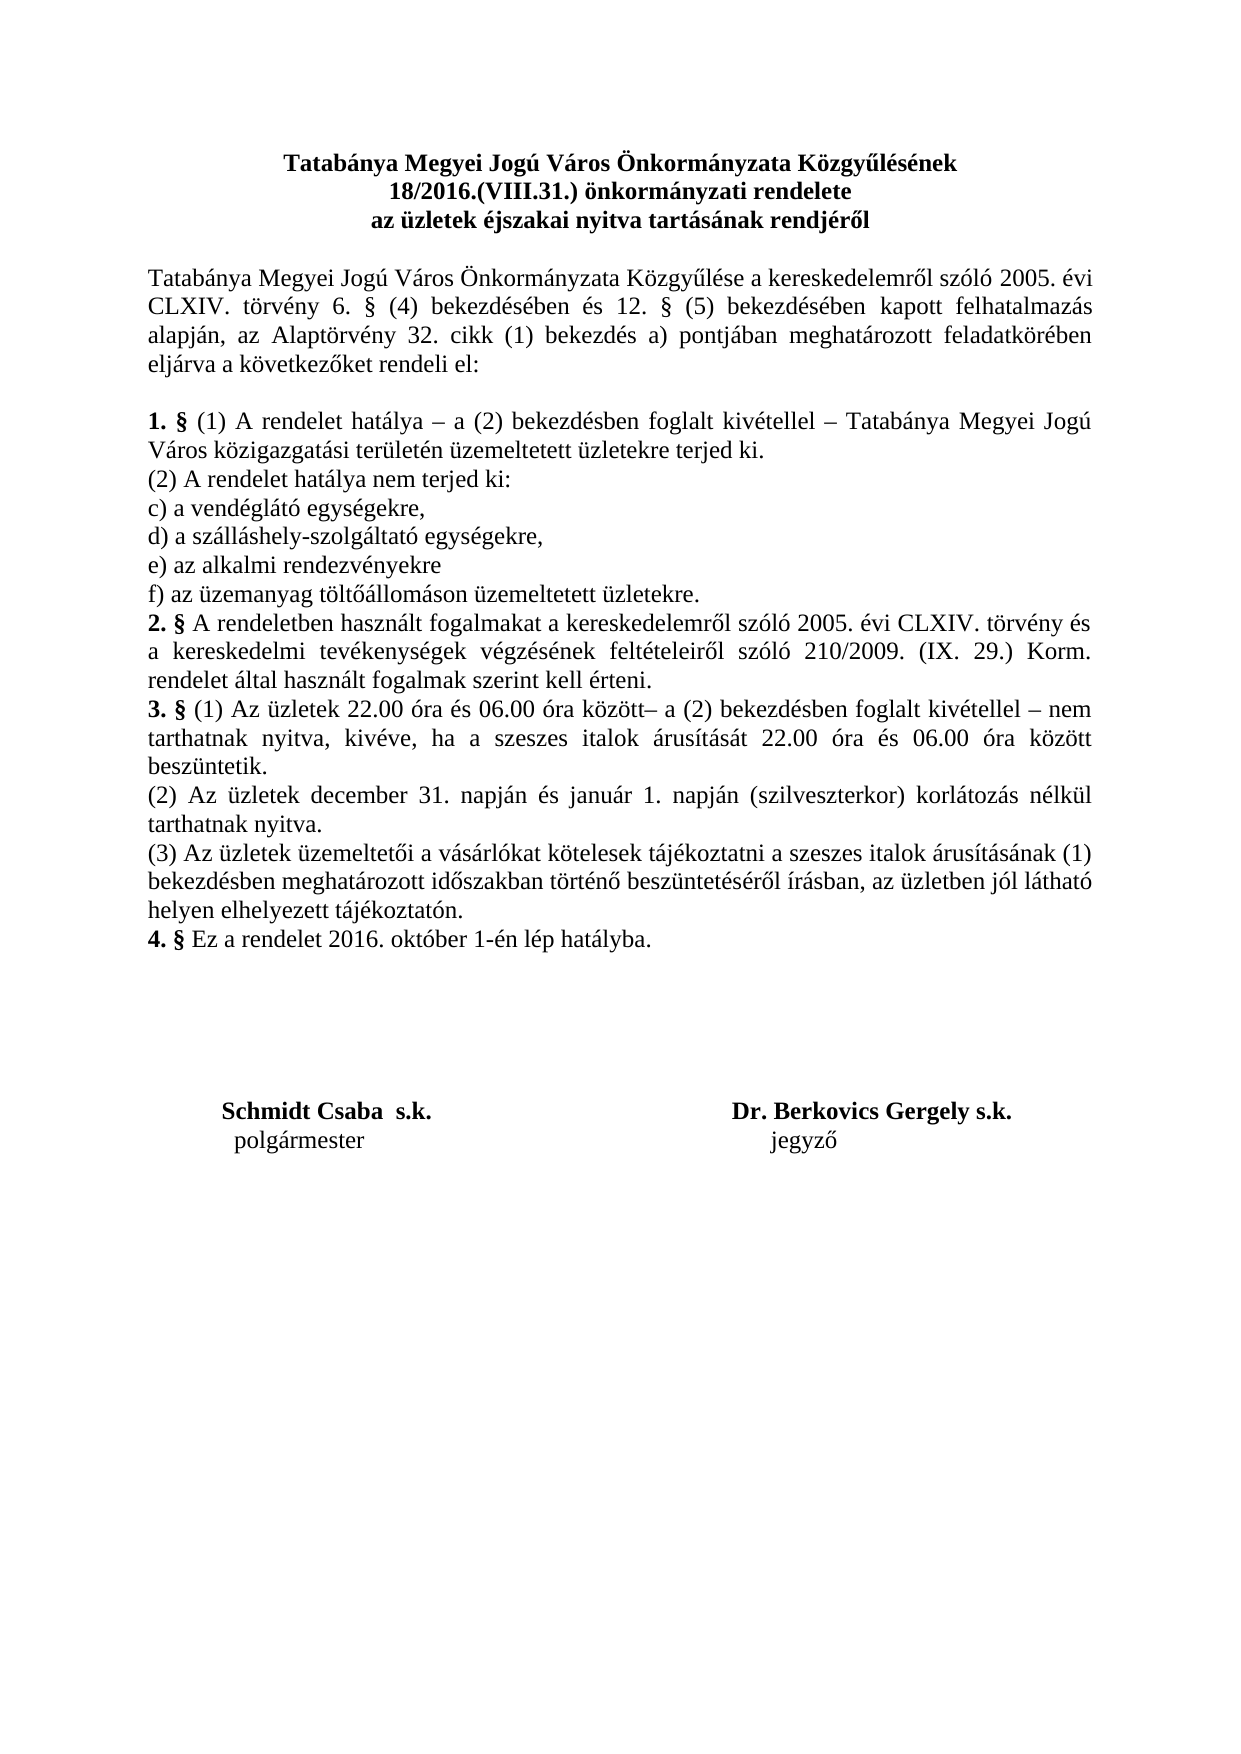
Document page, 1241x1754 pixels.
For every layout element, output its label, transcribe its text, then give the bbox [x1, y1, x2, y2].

text 2. § A rendeletben használt fogalmakat a kereskedelemről szóló 2005. évi CLXIV. törvény és a kereskedelmi tevékenységek végzésének feltételeiről szóló 210/2009. (IX. 29.) Korm. rendelet által használt fogalmak szerint kell érteni. [148, 608, 1093, 694]
text (2) Az üzletek december 31. napján és január 1. napján (szilveszterkor) korlátozás nélkül tarthatnak nyitva. [148, 780, 1093, 838]
text az üzletek éjszakai nyitva tartásának rendjéről [148, 205, 1093, 234]
text c) a vendéglátó egységekre, [148, 493, 1093, 521]
text 3. § (1) Az üzletek 22.00 óra és 06.00 óra között– a (2) bekezdésben foglalt kivétellel – nem tarthatnak nyitva, kivéve, ha a szeszes italok árusítását 22.00 óra és 06.00 óra között beszüntetik. [148, 694, 1093, 780]
text 4. § Ez a rendelet 2016. október 1-én lép hatályba. [148, 924, 1093, 953]
text Tatabánya Megyei Jogú Város Önkormányzata Közgyűlése a kereskedelemről szóló 2005. évi CLXIV. törvény 6. § (4) bekezdésében és 12. § (5) bekezdésében kapott felhatalmazás alapján, az Alaptörvény 32. cikk (1) bekezdés a) pontjában meghatározott feladatkörében eljárva a következőket rendeli el: [148, 263, 1093, 378]
text polgármester jegyző [148, 1125, 1093, 1154]
text (2) A rendelet hatálya nem terjed ki: [148, 464, 1093, 493]
text (3) Az üzletek üzemeltetői a vásárlókat kötelesek tájékoztatni a szeszes italok árusításának (1) bekezdésben meghatározott időszakban történő beszüntetéséről írásban, az üzletben jól látható helyen elhelyezett tájékoztatón. [148, 838, 1093, 924]
text e) az alkalmi rendezvényekre [148, 550, 1093, 579]
text d) a szálláshely-szolgáltató egységekre, [148, 521, 1093, 550]
text f) az üzemanyag töltőállomáson üzemeltetett üzletekre. [148, 579, 1093, 608]
text Tatabánya Megyei Jogú Város Önkormányzata Közgyűlésének [148, 148, 1093, 176]
text 18/2016.(VIII.31.) önkormányzati rendelete [148, 176, 1093, 205]
text Schmidt Csaba s.k. Dr. Berkovics Gergely s.k. [148, 1096, 1093, 1125]
text 1. § (1) A rendelet hatálya – a (2) bekezdésben foglalt kivétellel – Tatabánya Megyei Jogú Város közigazgatási területén üzemeltetett üzletekre terjed ki. [148, 406, 1093, 464]
